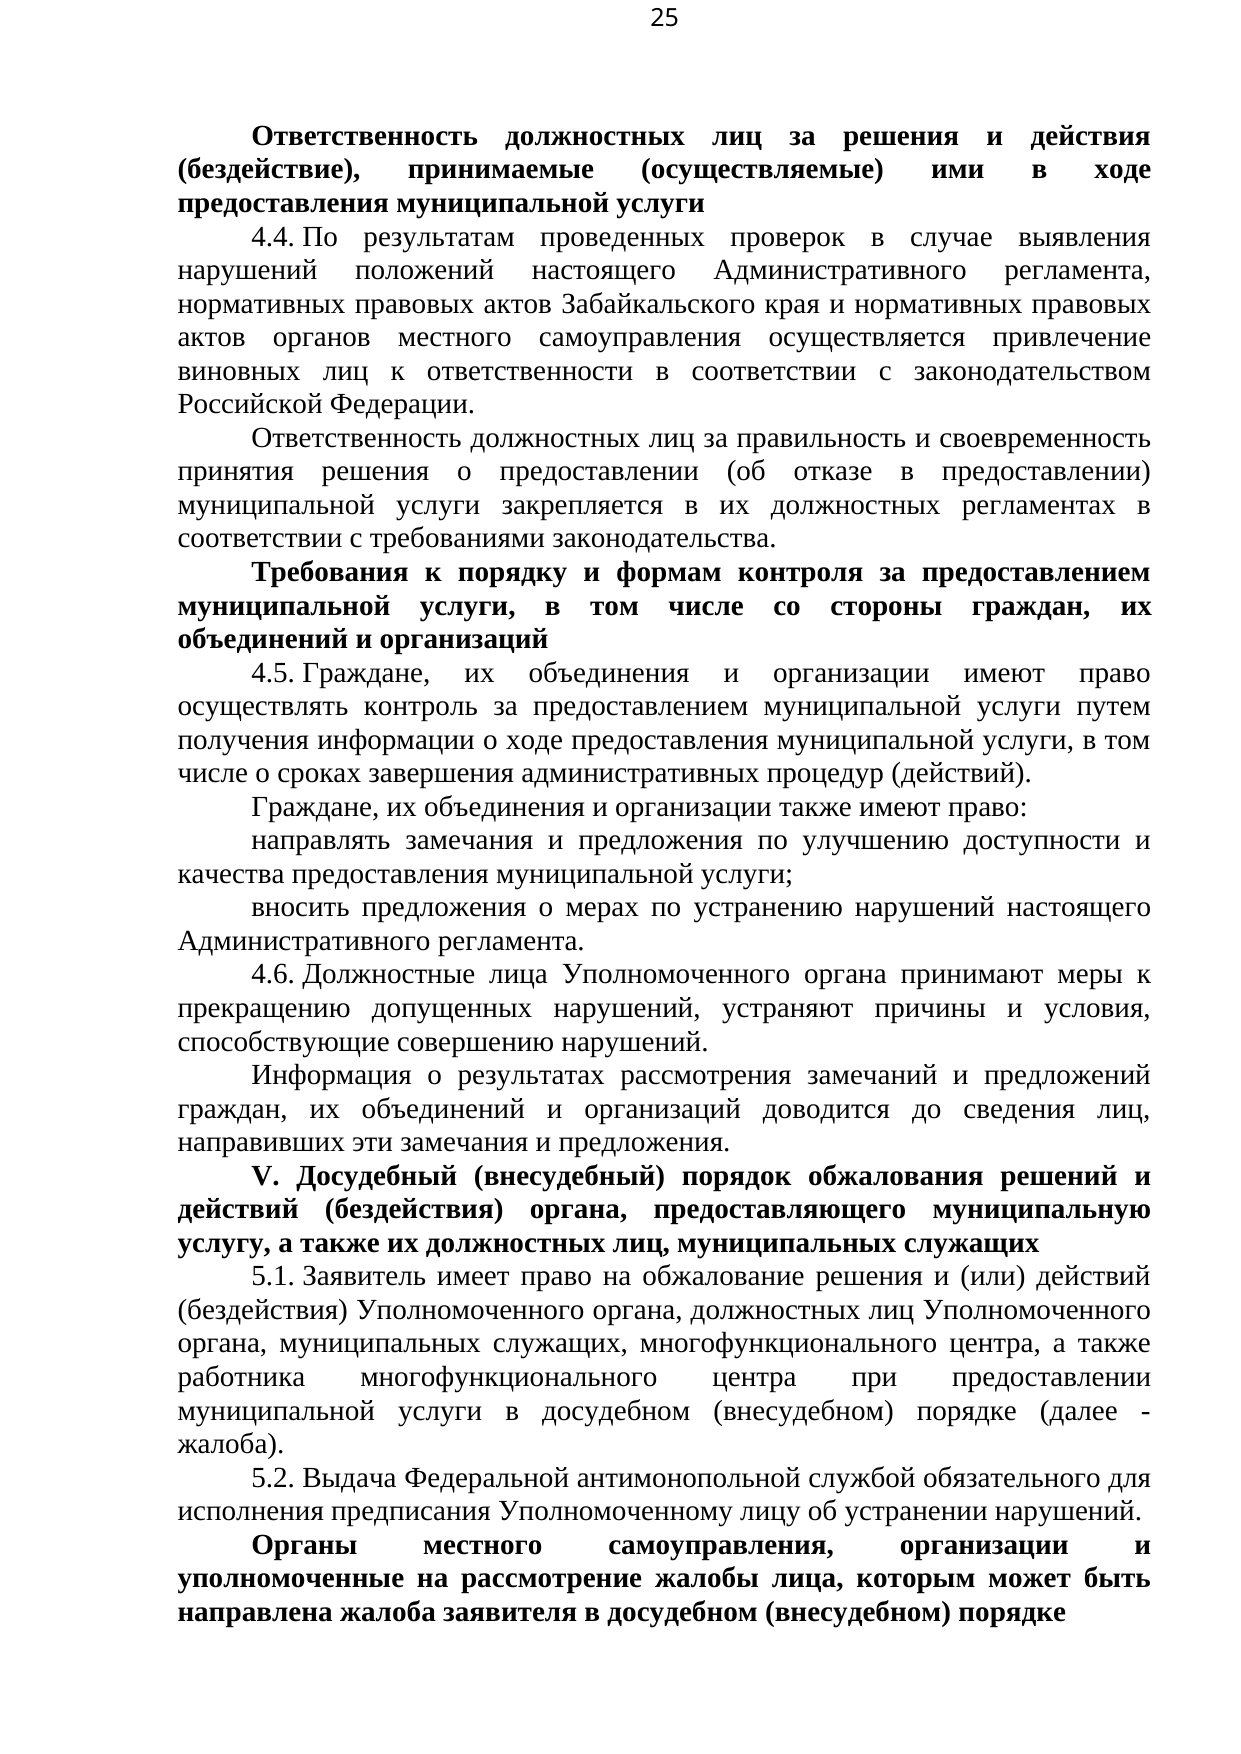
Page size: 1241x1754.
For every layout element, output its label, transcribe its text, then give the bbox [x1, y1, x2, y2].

text Органы местного самоуправления, организации и уполномоченные на рассмотрение жалобы лица, которым может быть направлена жалоба заявителя в досудебном (внесудебном) порядке [177, 1527, 1152, 1627]
text направлять замечания и предложения по улучшению доступности и качества предоставления муниципальной услуги; [177, 822, 1152, 889]
text 5.1. Заявитель имеет право на обжалование решения и (или) действий (бездействия) Уполномоченного органа, должностных лиц Уполномоченного органа, муниципальных служащих, многофункционального центра, а также работника многофункционального центра при предоставлении муниципальной услуги в досудебном (внесудебном) порядке (далее - жалоба). [177, 1258, 1152, 1460]
text V. Досудебный (внесудебный) порядок обжалования решений и действий (бездействия) органа, предоставляющего муниципальную услугу, а также их должностных лиц, муниципальных служащих [177, 1158, 1152, 1258]
text Информация о результатах рассмотрения замечаний и предложений граждан, их объединений и организаций доводится до сведения лиц, направивших эти замечания и предложения. [177, 1057, 1152, 1158]
text Требования к порядку и формам контроля за предоставлением муниципальной услуги, в том числе со стороны граждан, их объединений и организаций [177, 554, 1152, 655]
text 4.4. По результатам проведенных проверок в случае выявления нарушений положений настоящего Административного регламента, нормативных правовых актов Забайкальского края и нормативных правовых актов органов местного самоуправления осуществляется привлечение виновных лиц к ответственности в соответствии с законодательством Российской Федерации. [177, 219, 1152, 420]
text Ответственность должностных лиц за правильность и своевременность принятия решения о предоставлении (об отказе в предоставлении) муниципальной услуги закрепляется в их должностных регламентах в соответствии с требованиями законодательства. [177, 420, 1152, 554]
text вносить предложения о мерах по устранению нарушений настоящего Административного регламента. [177, 889, 1152, 957]
text 4.6. Должностные лица Уполномоченного органа принимают меры к прекращению допущенных нарушений, устраняют причины и условия, способствующие совершению нарушений. [177, 957, 1152, 1057]
text 5.2. Выдача Федеральной антимонопольной службой обязательного для исполнения предписания Уполномоченному лицу об устранении нарушений. [177, 1460, 1152, 1527]
text Граждане, их объединения и организации также имеют право: [177, 789, 1152, 822]
text Ответственность должностных лиц за решения и действия (бездействие), принимаемые (осуществляемые) ими в ходе предоставления муниципальной услуги [177, 118, 1152, 219]
text 4.5. Граждане, их объединения и организации имеют право осуществлять контроль за предоставлением муниципальной услуги путем получения информации о ходе предоставления муниципальной услуги, в том числе о сроках завершения административных процедур (действий). [177, 655, 1152, 789]
